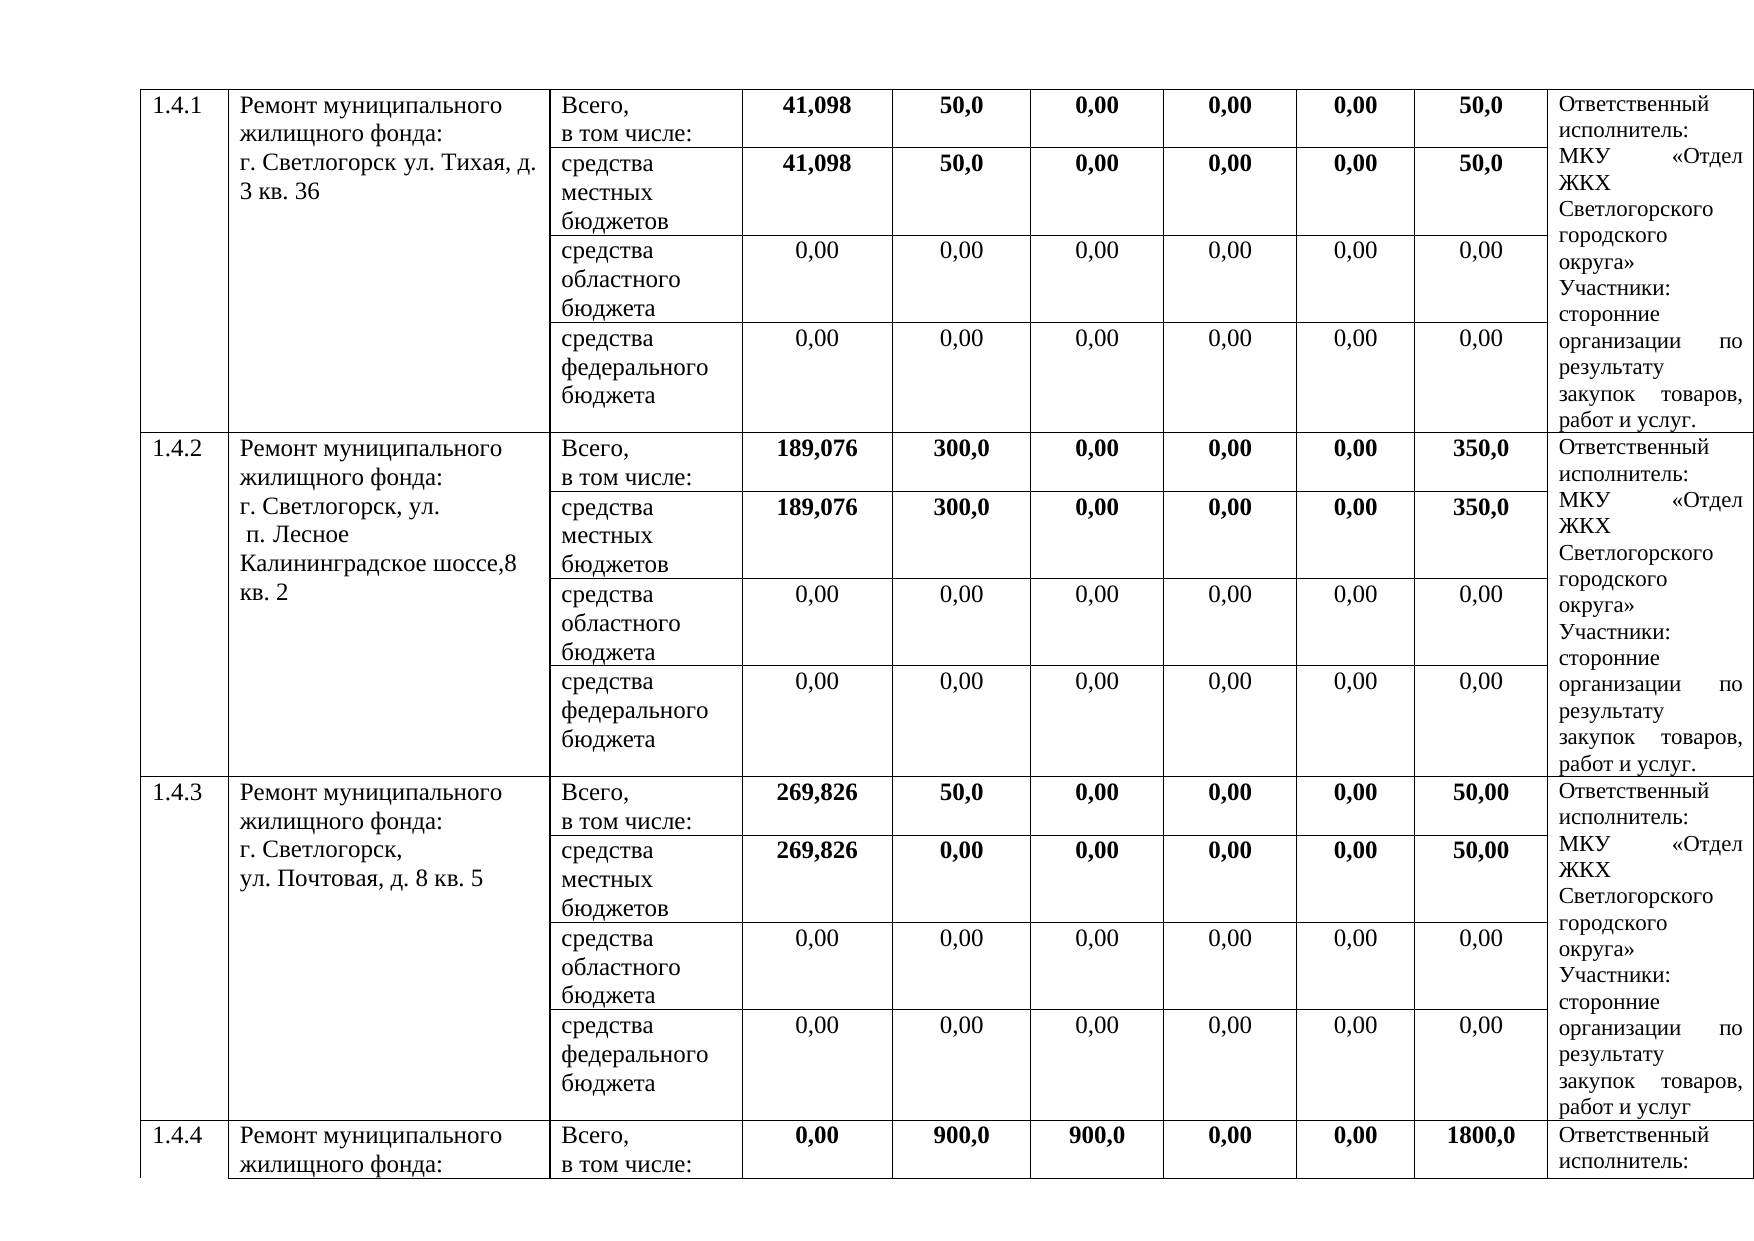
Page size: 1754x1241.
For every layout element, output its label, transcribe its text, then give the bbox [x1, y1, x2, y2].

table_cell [229, 1121, 549, 1178]
table_cell 0,00 [1031, 1010, 1163, 1119]
table_cell 1.4.1 [141, 90, 228, 432]
table_cell 0,00 [1415, 579, 1547, 665]
table_cell 0,00 [1031, 323, 1163, 432]
table_cell 50,00 [1415, 777, 1547, 834]
table_cell Ремонт муниципального жилищного фонда: г. Светлогорск, ул. п. Лесное Калининградское шоссе,8 кв. 2 [229, 433, 549, 776]
table_cell 41,098 [743, 148, 892, 234]
table_cell Всего, в том числе: [551, 433, 742, 491]
table_cell 1.4.4 [141, 1121, 228, 1178]
table_cell 0,00 [743, 923, 892, 1009]
table_cell 0,00 [1031, 433, 1163, 491]
table_cell 0,00 [743, 1121, 892, 1178]
table_cell Всего, в том числе: [551, 90, 742, 147]
table_cell 0,00 [893, 236, 1030, 322]
table_cell 0,00 [1031, 236, 1163, 322]
table_cell 0,00 [1297, 923, 1414, 1009]
table_cell 0,00 [1415, 236, 1547, 322]
table_cell 0,00 [743, 666, 892, 776]
table_cell 0,00 [1164, 236, 1296, 322]
table_cell 0,00 [1297, 323, 1414, 432]
table_cell 0,00 [1164, 1010, 1296, 1119]
table_cell 0,00 [893, 323, 1030, 432]
table_cell 0,00 [1031, 777, 1163, 834]
table_cell 189,076 [743, 433, 892, 491]
table_cell 0,00 [743, 236, 892, 322]
table_cell средства областного бюджета [551, 579, 742, 665]
table_cell 0,00 [1415, 323, 1547, 432]
table_cell средства местных бюджетов [551, 148, 742, 234]
table_cell 0,00 [1297, 836, 1414, 922]
table_cell 0,00 [743, 323, 892, 432]
table_cell 50,00 [1415, 836, 1547, 922]
table_cell средства федерального бюджета [551, 323, 742, 432]
table_cell 0,00 [1297, 492, 1414, 578]
table_cell 50,0 [893, 148, 1030, 234]
table_cell средства федерального бюджета [551, 666, 742, 776]
table_cell средства областного бюджета [551, 236, 742, 322]
table_cell 0,00 [1297, 236, 1414, 322]
table_cell 0,00 [1164, 90, 1296, 147]
table_cell 900,0 [893, 1121, 1030, 1178]
table_cell 0,00 [1031, 148, 1163, 234]
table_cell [1548, 1121, 1753, 1178]
table_cell 0,00 [893, 1010, 1030, 1119]
table_cell 189,076 [743, 492, 892, 578]
table_cell 0,00 [1164, 923, 1296, 1009]
table_cell 0,00 [1031, 666, 1163, 776]
table_cell 0,00 [1031, 90, 1163, 147]
table_cell 0,00 [1415, 1010, 1547, 1119]
table_cell 0,00 [1164, 579, 1296, 665]
table_cell 0,00 [893, 579, 1030, 665]
table_cell 0,00 [1164, 323, 1296, 432]
table_cell 300,0 [893, 433, 1030, 491]
table_cell 0,00 [893, 836, 1030, 922]
table_cell 41,098 [743, 90, 892, 147]
table_cell 269,826 [743, 836, 892, 922]
table_cell средства федерального бюджета [551, 1010, 742, 1119]
table_cell 0,00 [1164, 148, 1296, 234]
table_cell 50,0 [1415, 148, 1547, 234]
table_cell средства местных бюджетов [551, 836, 742, 922]
table_cell средства местных бюджетов [551, 492, 742, 578]
table_cell 0,00 [1297, 777, 1414, 834]
table_cell 0,00 [1415, 923, 1547, 1009]
table_cell 0,00 [1297, 579, 1414, 665]
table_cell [1548, 90, 1753, 432]
table_cell 300,0 [893, 492, 1030, 578]
table_cell 50,0 [1415, 90, 1547, 147]
table_cell 0,00 [1164, 492, 1296, 578]
table_cell 1800,0 [1415, 1121, 1547, 1178]
table_cell 1.4.3 [141, 777, 228, 1119]
table_cell 50,0 [893, 90, 1030, 147]
table_cell Всего, в том числе: [551, 1121, 742, 1178]
table_cell 0,00 [1031, 492, 1163, 578]
table_cell 0,00 [893, 923, 1030, 1009]
table_cell 50,0 [893, 777, 1030, 834]
table_cell 1.4.2 [141, 433, 228, 776]
table_cell 0,00 [743, 579, 892, 665]
table_cell Ремонт муниципального жилищного фонда: г. Светлогорск, ул. Почтовая, д. 8 кв. 5 [229, 777, 549, 1119]
table_cell 0,00 [1031, 836, 1163, 922]
table_cell 350,0 [1415, 492, 1547, 578]
table_cell 0,00 [1031, 579, 1163, 665]
table_cell 0,00 [893, 666, 1030, 776]
table_cell 0,00 [1031, 923, 1163, 1009]
table_cell 0,00 [1297, 1010, 1414, 1119]
table_cell 350,0 [1415, 433, 1547, 491]
table_cell Всего, в том числе: [551, 777, 742, 834]
table_cell 0,00 [743, 1010, 892, 1119]
table_cell 0,00 [1297, 148, 1414, 234]
table_cell 0,00 [1164, 1121, 1296, 1178]
table_cell 900,0 [1031, 1121, 1163, 1178]
table_cell 0,00 [1415, 666, 1547, 776]
table_cell 0,00 [1297, 433, 1414, 491]
table_cell 0,00 [1164, 777, 1296, 834]
table_cell 0,00 [1164, 433, 1296, 491]
table_cell 0,00 [1297, 90, 1414, 147]
table_cell 0,00 [1164, 836, 1296, 922]
table_cell 0,00 [1164, 666, 1296, 776]
table_cell 269,826 [743, 777, 892, 834]
table_cell Ремонт муниципального жилищного фонда: г. Светлогорск ул. Тихая, д. 3 кв. 36 [229, 90, 549, 432]
table_cell 0,00 [1297, 1121, 1414, 1178]
table_cell 0,00 [1297, 666, 1414, 776]
table_cell средства областного бюджета [551, 923, 742, 1009]
